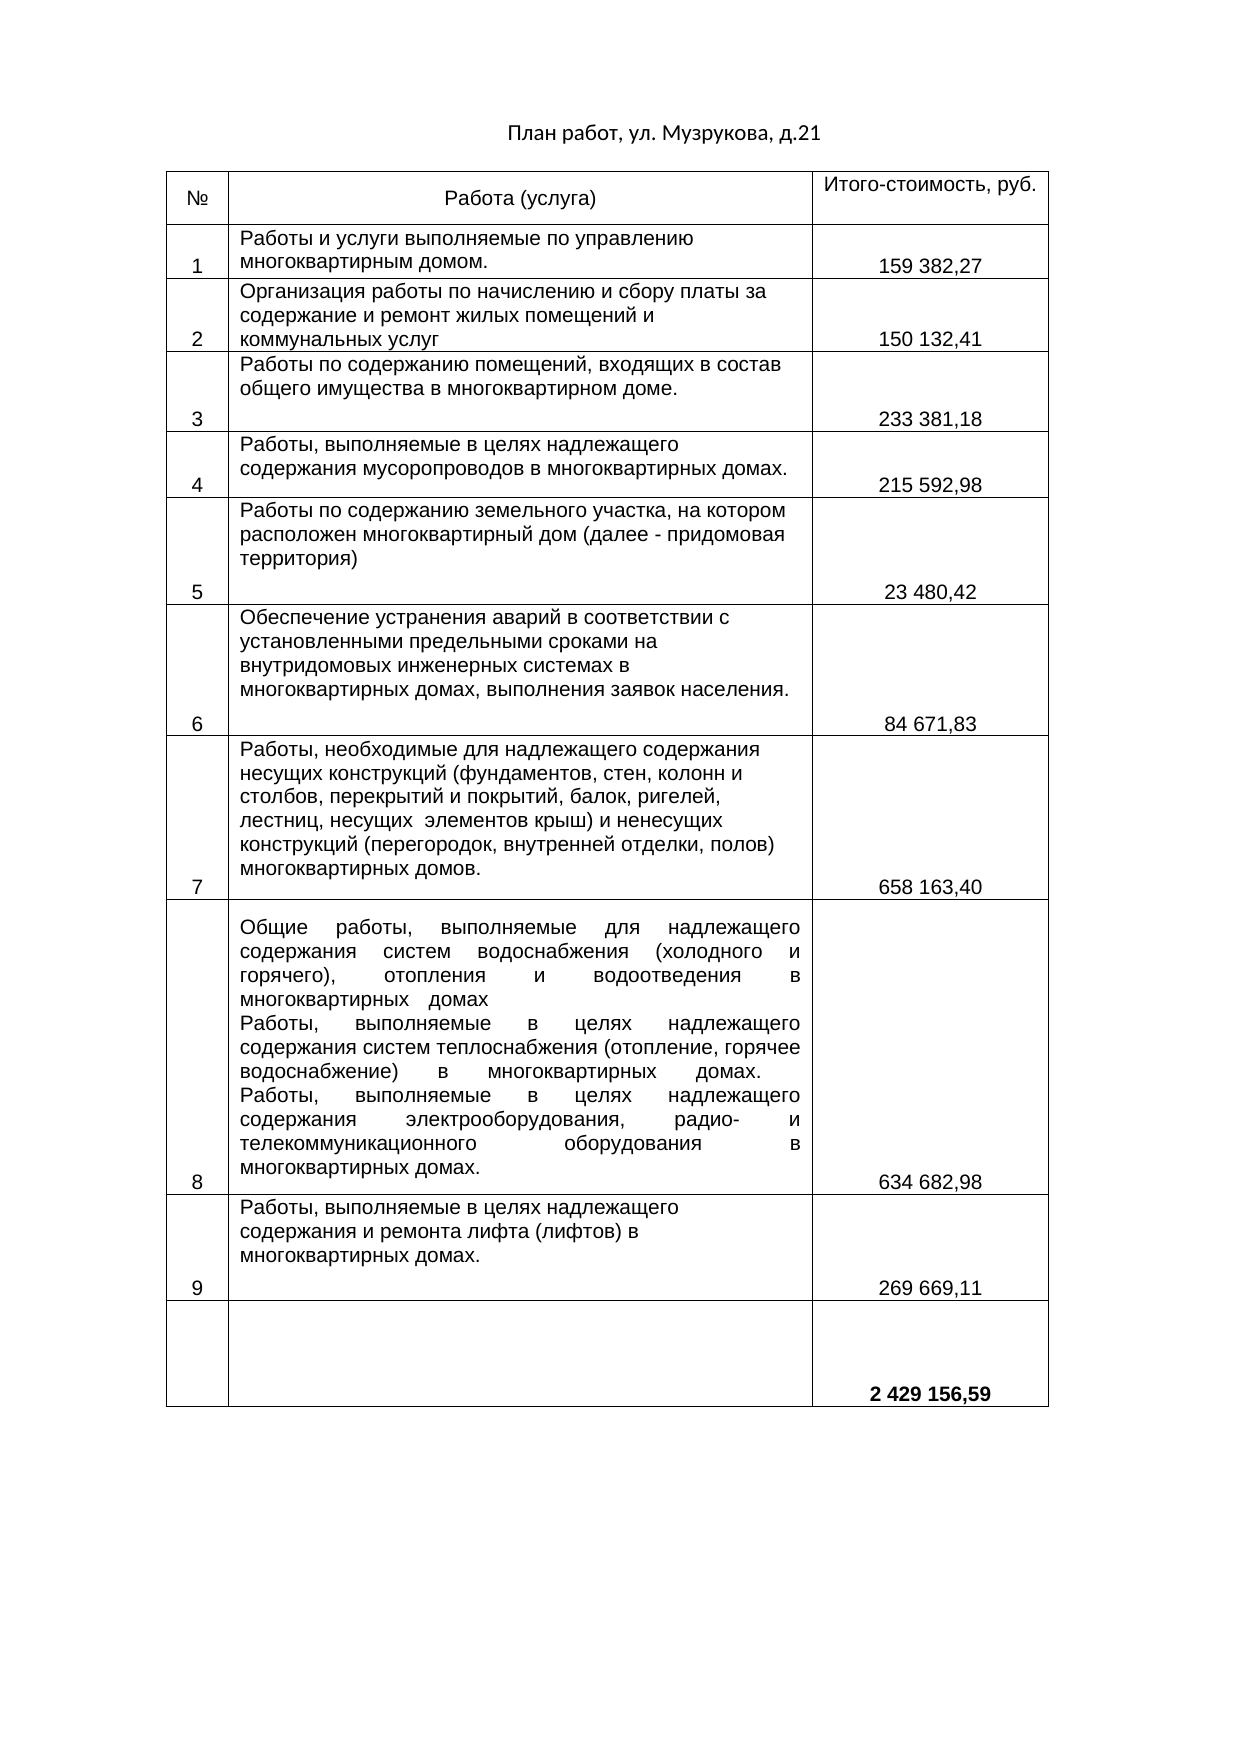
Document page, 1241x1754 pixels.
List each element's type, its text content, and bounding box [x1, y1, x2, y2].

table_cell 9 [167, 1195, 228, 1300]
table_header Итого-стоимость, руб. [813, 172, 1048, 224]
table_cell 84 671,83 [813, 605, 1048, 735]
table_cell 215 592,98 [813, 432, 1048, 497]
table_cell 159 382,27 [813, 225, 1048, 277]
table_cell Работы, выполняемые в целях надлежащего содержания мусоропроводов в многоквартирных домах. [229, 432, 812, 497]
table_cell Работы по содержанию помещений, входящих в состав общего имущества в многоквартирном доме. [229, 352, 812, 431]
table_cell 3 [167, 352, 228, 431]
table_cell Организация работы по начислению и сбору платы за содержание и ремонт жилых помещений и коммунальных услуг [229, 279, 812, 351]
table_header № [167, 172, 228, 224]
table_cell 150 132,41 [813, 279, 1048, 351]
table_cell 23 480,42 [813, 498, 1048, 603]
table_cell Общие работы, выполняемые для надлежащего содержания систем водоснабжения (холодного и горячего), отопления и водоотведения в многоквартирных домах Работы, выполняемые в целях надлежащего содержания систем теплоснабжения (отопление, горячее водоснабжение) в многоквартирных домах. Работы, выполняемые в целях надлежащего содержания электрооборудования, радио- и телекоммуникационного оборудования в многоквартирных домах. [229, 900, 812, 1193]
table_cell 7 [167, 736, 228, 899]
table_cell Работы, выполняемые в целях надлежащего содержания и ремонта лифта (лифтов) в многоквартирных домах. [229, 1195, 812, 1300]
table_cell 6 [167, 605, 228, 735]
table_cell Работы и услуги выполняемые по управлению многоквартирным домом. [229, 225, 812, 277]
table_cell 2 429 156,59 [813, 1301, 1048, 1406]
table_cell 4 [167, 432, 228, 497]
table_cell Работы, необходимые для надлежащего содержания несущих конструкций (фундаментов, стен, колонн и столбов, перекрытий и покрытий, балок, ригелей, лестниц, несущих элементов крыш) и ненесущих конструкций (перегородок, внутренней отделки, полов) многоквартирных домов. [229, 736, 812, 899]
table_cell [229, 1301, 812, 1406]
table_cell 2 [167, 279, 228, 351]
table_cell 634 682,98 [813, 900, 1048, 1193]
table_cell 8 [167, 900, 228, 1193]
text План работ, ул. Музрукова, д.21 [177, 118, 1152, 146]
table_cell 269 669,11 [813, 1195, 1048, 1300]
table_cell [167, 1301, 228, 1406]
table_cell Обеспечение устранения аварий в соответствии с установленными предельными сроками на внутридомовых инженерных системах в многоквартирных домах, выполнения заявок населения. [229, 605, 812, 735]
table_cell 233 381,18 [813, 352, 1048, 431]
table_cell 658 163,40 [813, 736, 1048, 899]
table_header Работа (услуга) [229, 172, 812, 224]
table_cell 1 [167, 225, 228, 277]
table_cell Работы по содержанию земельного участка, на котором расположен многоквартирный дом (далее - придомовая территория) [229, 498, 812, 603]
table_cell 5 [167, 498, 228, 603]
